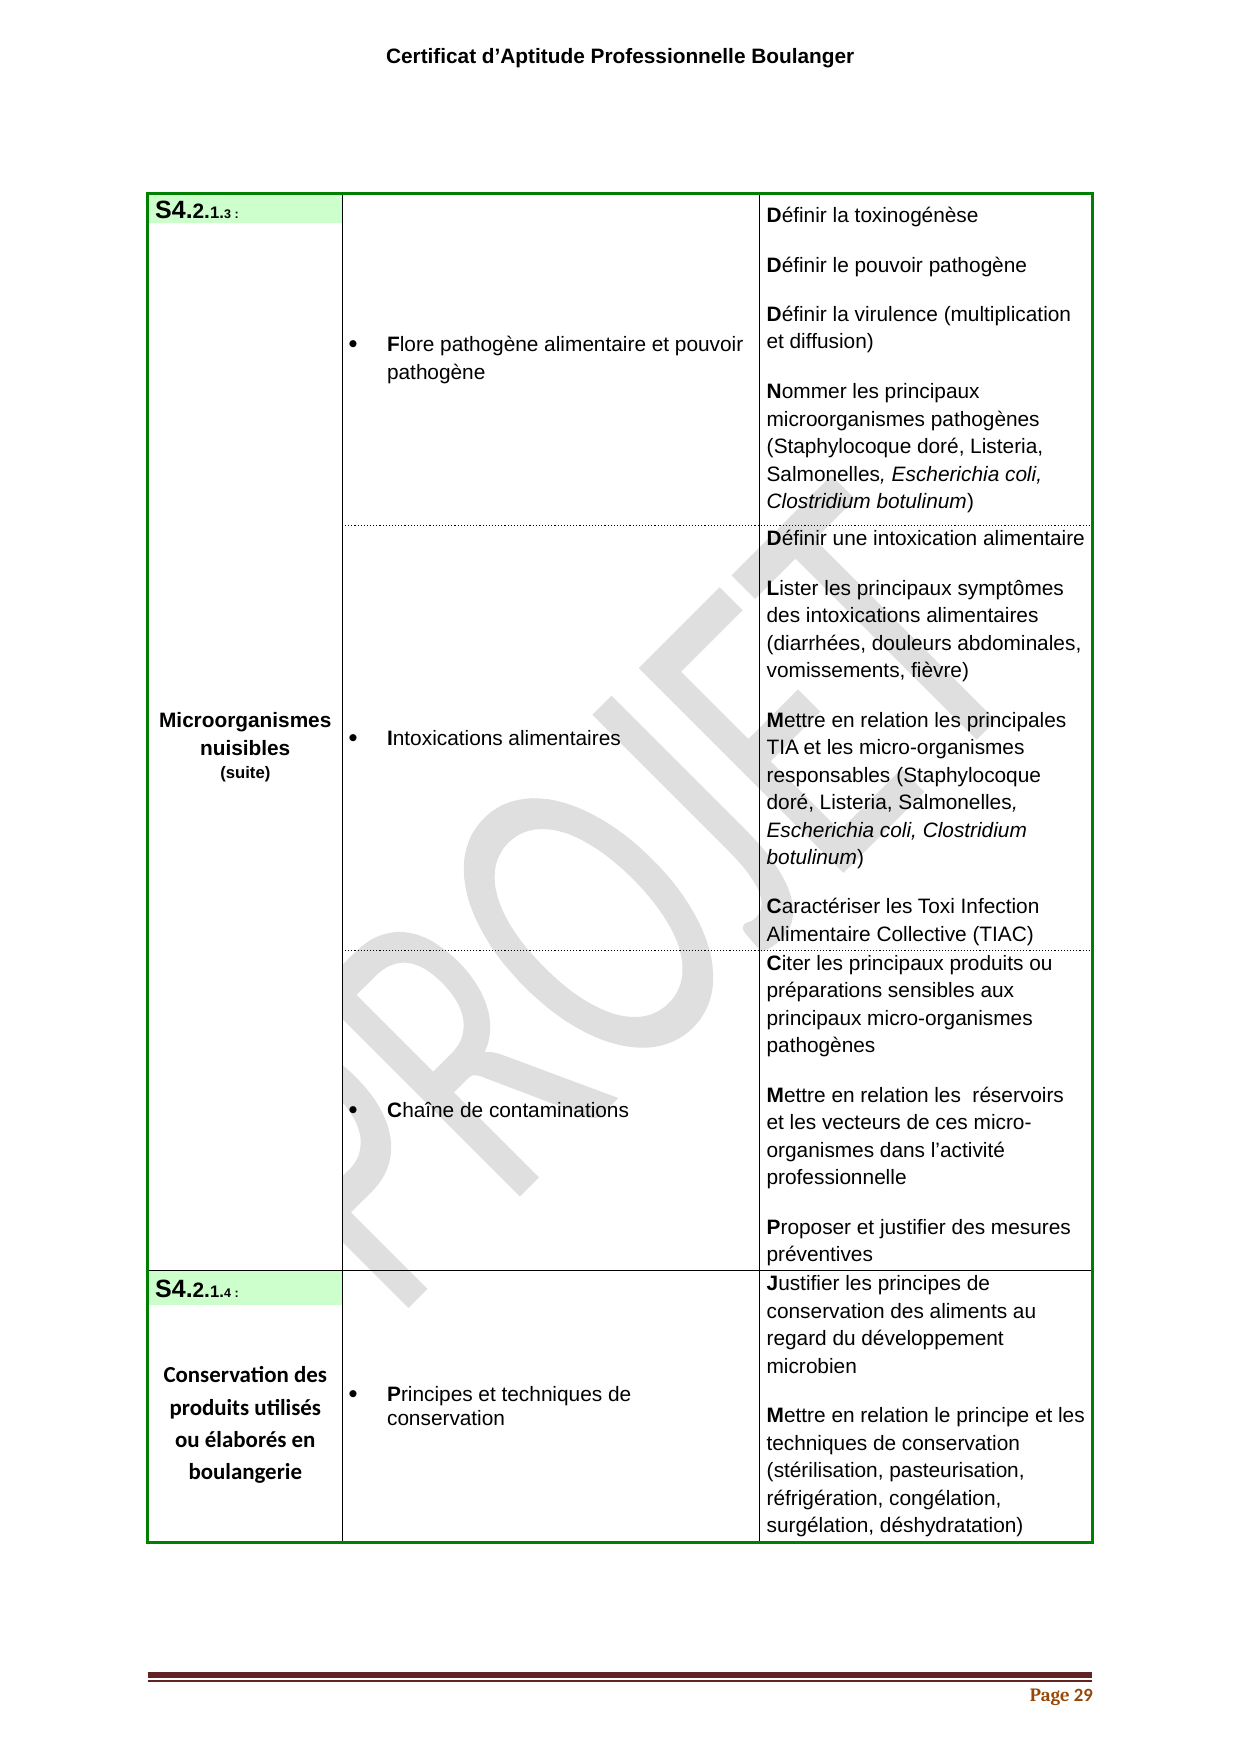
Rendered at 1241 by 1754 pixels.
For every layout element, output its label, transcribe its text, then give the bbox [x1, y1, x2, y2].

table_cell Conservation des produits utilisés ou élaborés en boulangerie [149, 1305, 342, 1541]
table_header S4.2.1.3 : [149, 195, 342, 223]
table_cell S4.2.1.4 : [149, 1271, 342, 1305]
table_cell Citer les principaux produits ou préparations sensibles aux principaux micro-organismes pathogènes Mettre en relation les réservoirs et les vecteurs de ces micro-organismes dans l’activité professionnelle Proposer et justifier des mesures préventives [760, 950, 1091, 1270]
table_cell Intoxications alimentaires [343, 525, 759, 950]
table_cell Justifier les principes de conservation des aliments au regard du développement microbien Mettre en relation le principe et les techniques de conservation (stérilisation, pasteurisation, réfrigération, congélation, surgélation, déshydratation) [760, 1271, 1091, 1541]
table_cell Chaîne de contaminations [343, 950, 759, 1270]
table_header Flore pathogène alimentaire et pouvoir pathogène [343, 195, 759, 525]
table_cell Principes et techniques de conservation [343, 1271, 759, 1541]
table_cell Définir une intoxication alimentaire Lister les principaux symptômes des intoxications alimentaires (diarrhées, douleurs abdominales, vomissements, fièvre) Mettre en relation les principales TIA et les micro-organismes responsables (Staphylocoque doré, Listeria, Salmonelles, Escherichia coli, Clostridium botulinum) Caractériser les Toxi Infection Alimentaire Collective (TIAC) [760, 525, 1091, 950]
table_cell Microorganismes nuisibles (suite) [149, 224, 342, 1270]
table_header Définir la toxinogénèse Définir le pouvoir pathogène Définir la virulence (multiplication et diffusion) Nommer les principaux microorganismes pathogènes (Staphylocoque doré, Listeria, Salmonelles, Escherichia coli, Clostridium botulinum) [760, 195, 1091, 525]
